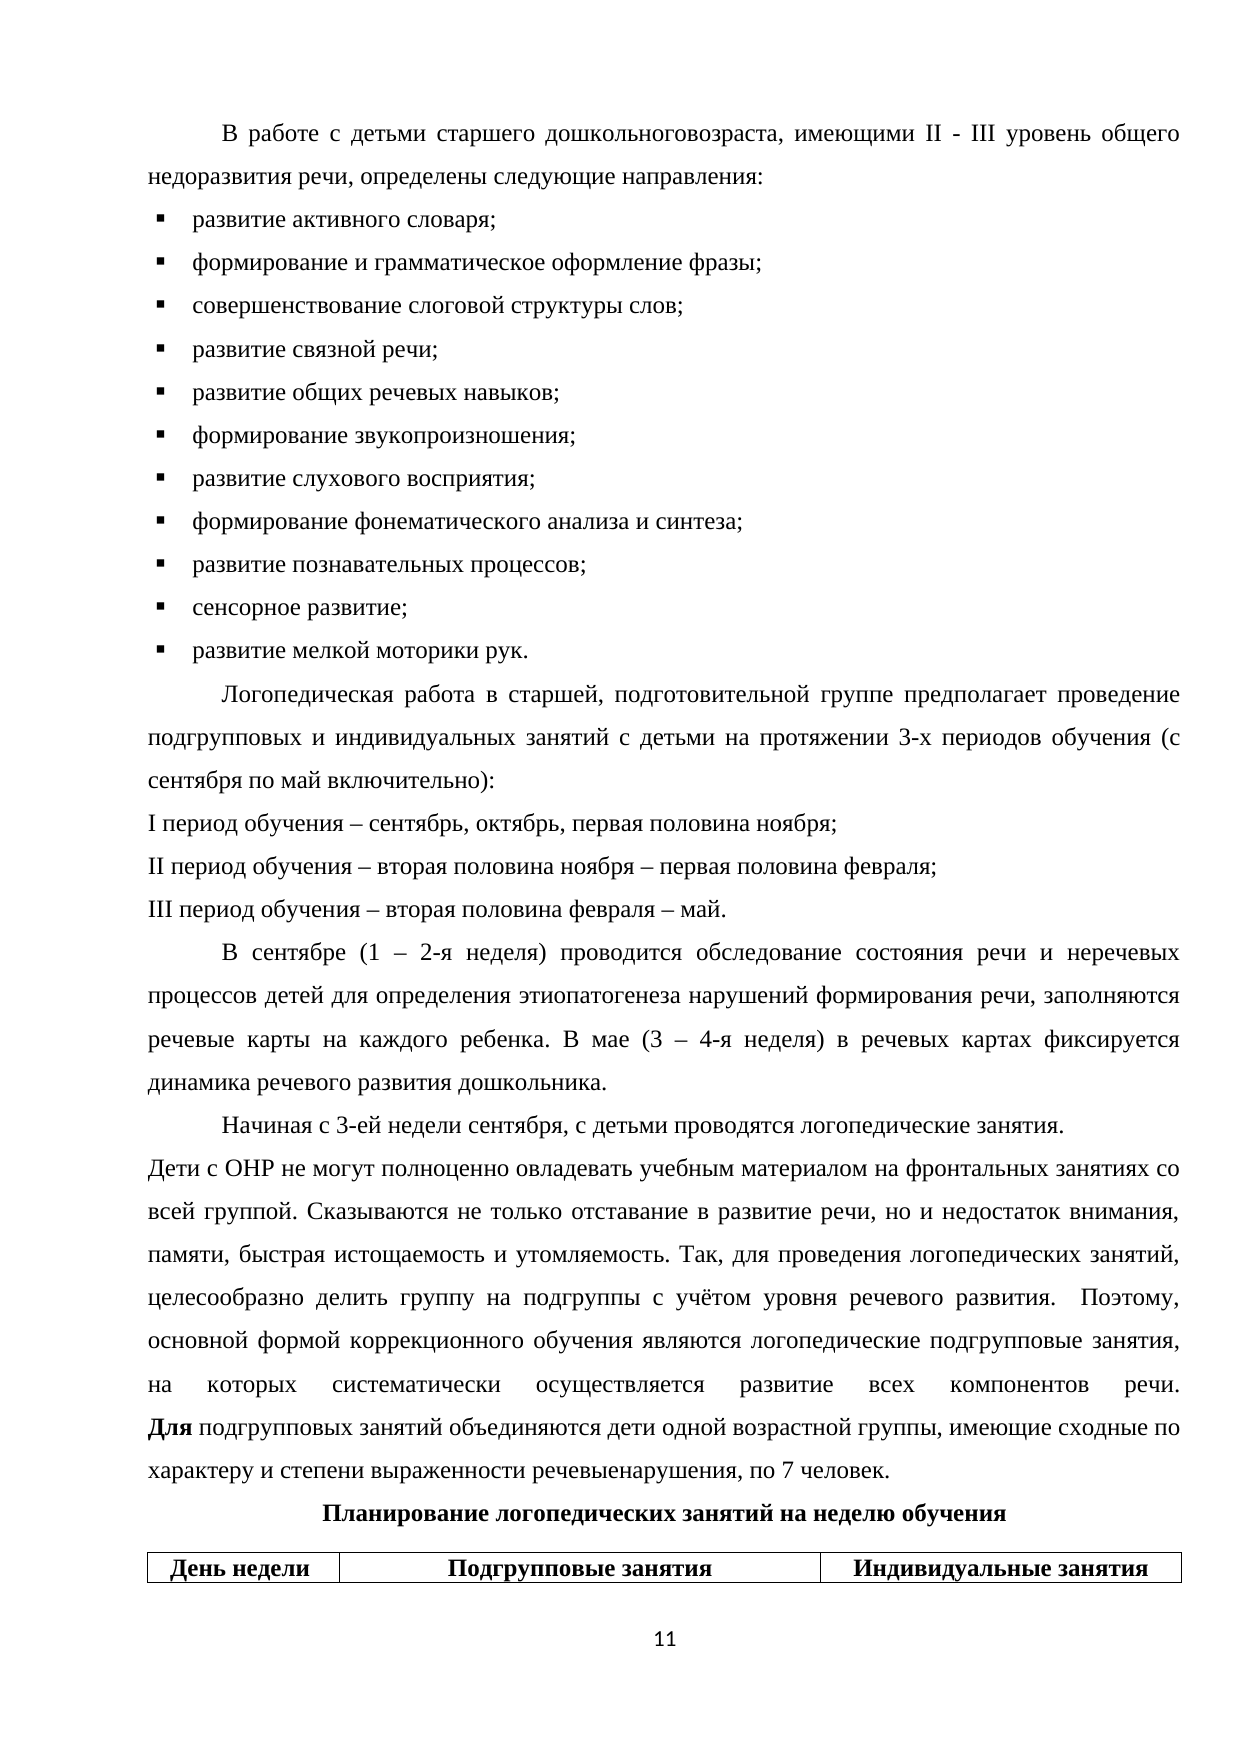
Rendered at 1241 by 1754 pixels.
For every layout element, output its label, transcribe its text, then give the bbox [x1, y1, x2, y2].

list совершенствование слоговой структуры слов; [154, 291, 1181, 319]
list формирование фонематического анализа и синтеза; [154, 506, 1181, 535]
table_header День недели [148, 1553, 339, 1582]
list развитие активного словаря; [154, 204, 1181, 233]
list развитие общих речевых навыков; [154, 377, 1181, 406]
text II период обучения – вторая половина ноября – первая половина февраля; [148, 851, 1181, 880]
list развитие познавательных процессов; [154, 549, 1181, 578]
table_header Индивидуальные занятия [821, 1553, 1181, 1582]
text В работе с детьми старшего дошкольноговозраста, имеющими II - III уровень общего недоразвития речи, определены следующие направления: [148, 118, 1181, 190]
list сенсорное развитие; [154, 592, 1181, 621]
text III период обучения – вторая половина февраля – май. [148, 894, 1181, 923]
text Дети с ОНР не могут полноценно овладевать учебным материалом на фронтальных занятиях со всей группой. Сказываются не только отставание в развитие речи, но и недостаток внимания, памяти, быстрая истощаемость и утомляемость. Так, для проведения логопедических занятий, целесообразно делить группу на подгруппы с учётом уровня речевого развития. Поэтому, основной формой коррекционного обучения являются логопедические подгрупповые занятия, на которых систематически осуществляется развитие всех компонентов речи. Для подгрупповых занятий объединяются дети одной возрастной группы, имеющие сходные по характеру и степени выраженности речевыенарушения, по 7 человек. [148, 1153, 1181, 1484]
text В сентябре (1 – 2-я неделя) проводится обследование состояния речи и неречевых процессов детей для определения этиопатогенеза нарушений формирования речи, заполняются речевые карты на каждого ребенка. В мае (3 – 4-я неделя) в речевых картах фиксируется динамика речевого развития дошкольника. [148, 937, 1181, 1096]
text Планирование логопедических занятий на неделю обучения [148, 1498, 1181, 1527]
table_header Подгрупповые занятия [340, 1553, 820, 1582]
list развитие мелкой моторики рук. [154, 636, 1181, 664]
list формирование звукопроизношения; [154, 420, 1181, 449]
text I период обучения – сентябрь, октябрь, первая половина ноября; [148, 808, 1181, 837]
list развитие связной речи; [154, 334, 1181, 362]
list развитие слухового восприятия; [154, 463, 1181, 492]
list формирование и грамматическое оформление фразы; [154, 247, 1181, 276]
text Логопедическая работа в старшей, подготовительной группе предполагает проведение подгрупповых и индивидуальных занятий с детьми на протяжении 3-х периодов обучения (с сентября по май включительно): [148, 679, 1181, 794]
text Начиная с 3-ей недели сентября, с детьми проводятся логопедические занятия. [148, 1110, 1181, 1139]
